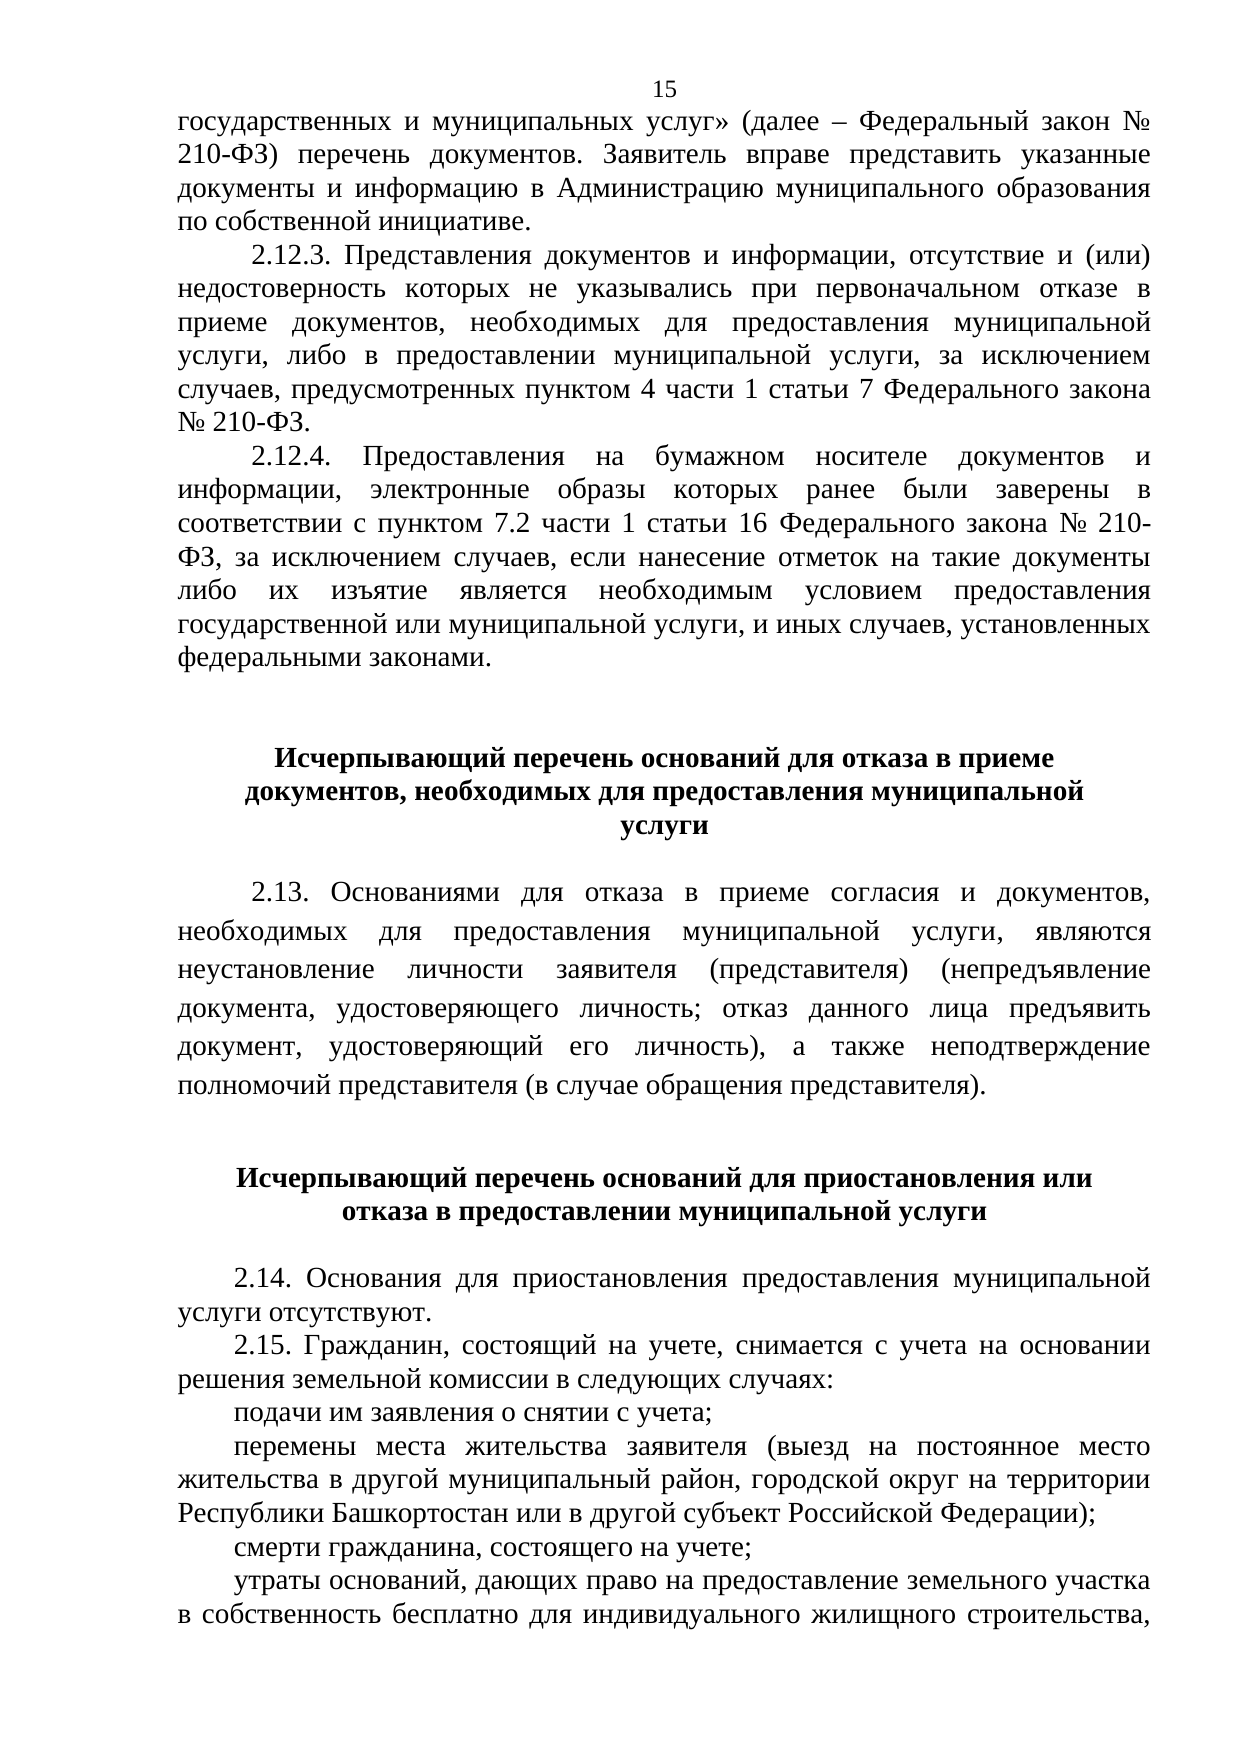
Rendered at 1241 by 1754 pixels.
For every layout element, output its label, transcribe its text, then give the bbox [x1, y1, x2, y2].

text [177, 103, 1152, 237]
title отказа в предоставлении муниципальной услуги [177, 1193, 1152, 1227]
title Исчерпывающий перечень оснований для отказа в приеме [177, 740, 1152, 773]
text подачи им заявления о снятии с учета; [177, 1394, 1152, 1428]
text 2.15. Гражданин, состоящий на учете, снимается с учета на основании решения земельной комиссии в следующих случаях: [177, 1327, 1152, 1394]
title документов, необходимых для предоставления муниципальной [177, 773, 1152, 807]
text 2.12.4. Предоставления на бумажном носителе документов и информации, электронные образы которых ранее были заверены в соответствии с пунктом 7.2 части 1 статьи 16 Федерального закона № 210-ФЗ, за исключением случаев, если нанесение отметок на такие документы либо их изъятие является необходимым условием предоставления государственной или муниципальной услуги, и иных случаев, установленных федеральными законами. [177, 438, 1152, 673]
text 2.14. Основания для приостановления предоставления муниципальной услуги отсутствуют. [177, 1260, 1152, 1327]
title услуги [177, 807, 1152, 841]
text перемены места жительства заявителя (выезд на постоянное место жительства в другой муниципальный район, городской округ на территории Республики Башкортостан или в другой субъект Российской Федерации); [177, 1428, 1152, 1529]
text смерти гражданина, состоящего на учете; [177, 1529, 1152, 1562]
text 2.13. Основаниями для отказа в приеме согласия и документов, необходимых для предоставления муниципальной услуги, являются неустановление личности заявителя (представителя) (непредъявление документа, удостоверяющего личность; отказ данного лица предъявить документ, удостоверяющий его личность), а также неподтверждение полномочий представителя (в случае обращения представителя). [177, 874, 1152, 1100]
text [177, 1562, 1152, 1629]
text 2.12.3. Представления документов и информации, отсутствие и (или) недостоверность которых не указывались при первоначальном отказе в приеме документов, необходимых для предоставления муниципальной услуги, либо в предоставлении муниципальной услуги, за исключением случаев, предусмотренных пунктом 4 части 1 статьи 7 Федерального закона № 210-ФЗ. [177, 237, 1152, 438]
title Исчерпывающий перечень оснований для приостановления или [177, 1160, 1152, 1193]
